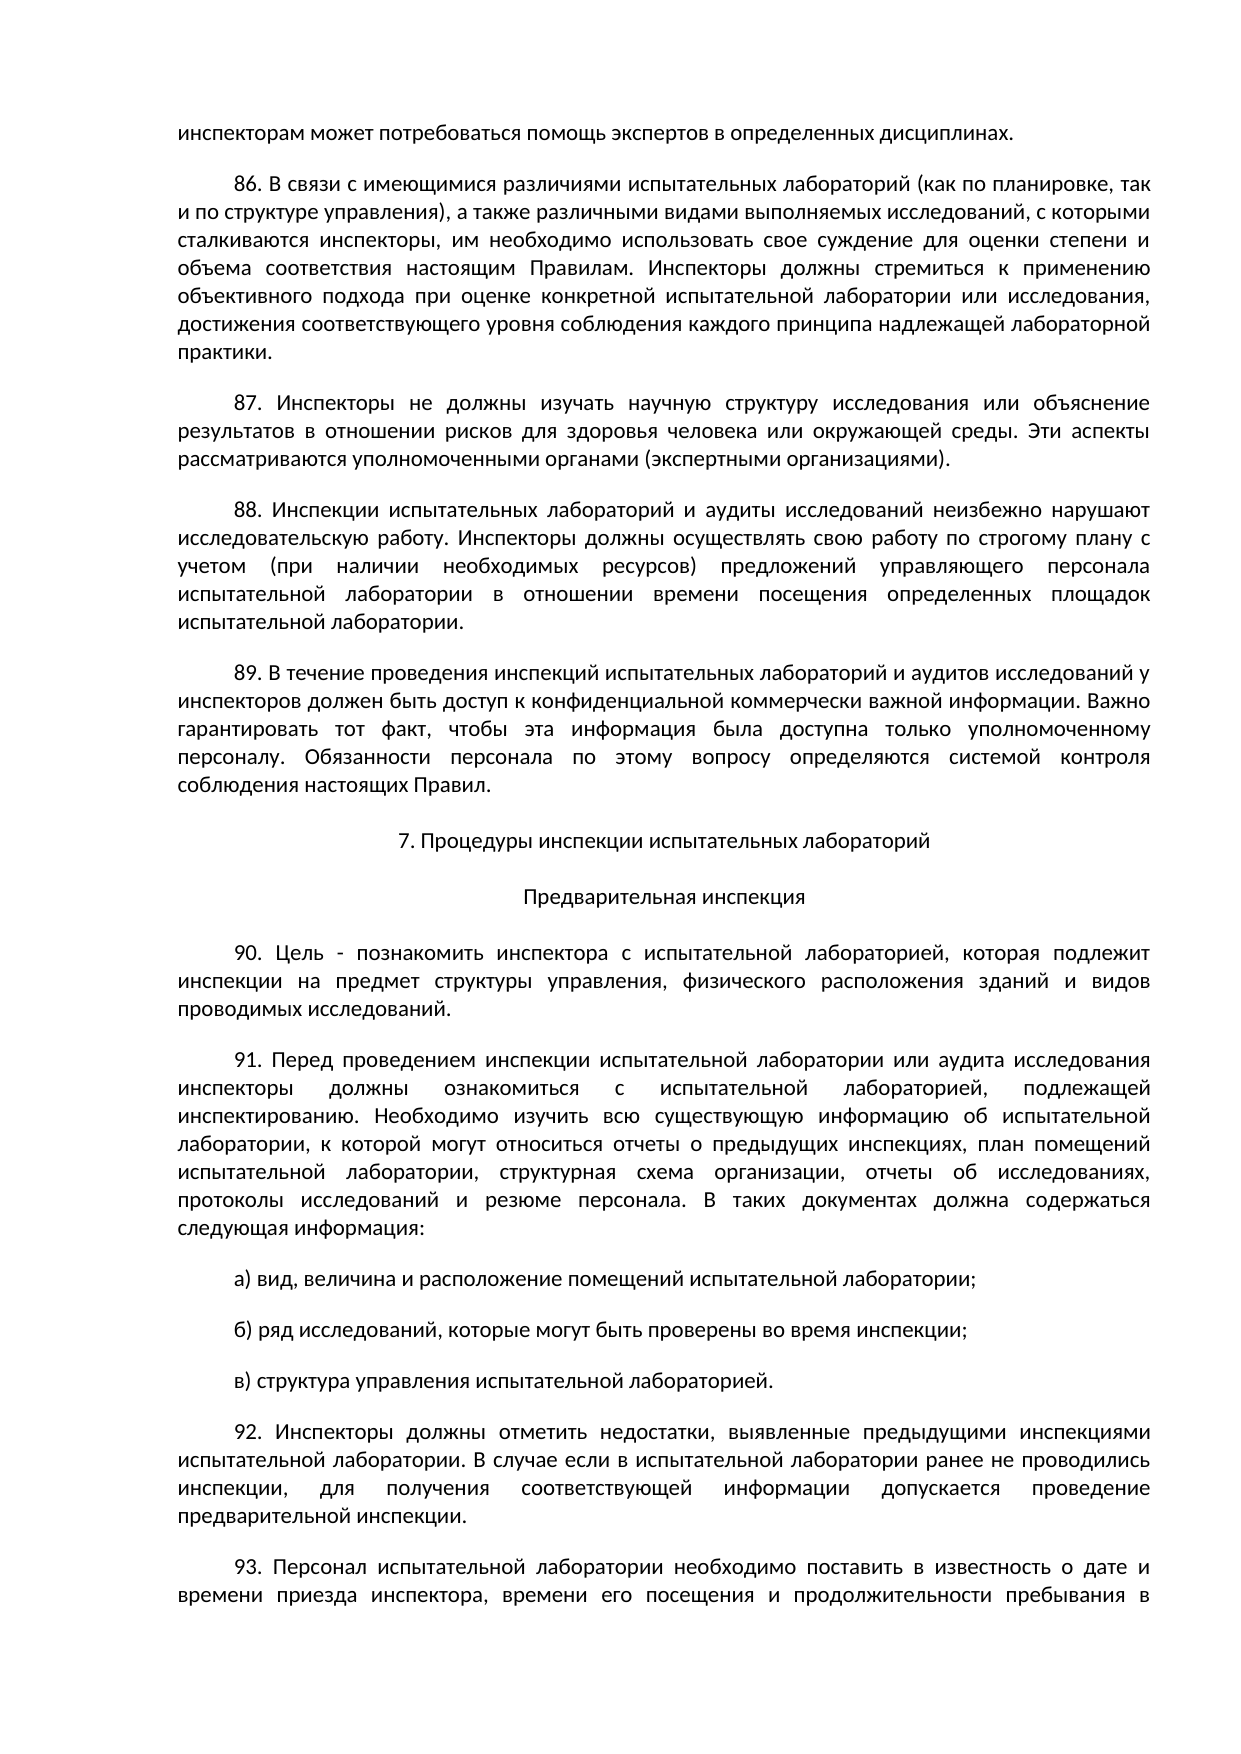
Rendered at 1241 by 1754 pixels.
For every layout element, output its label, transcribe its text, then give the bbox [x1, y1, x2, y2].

text в) структура управления испытательной лабораторией. [177, 1366, 1152, 1394]
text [177, 1552, 1152, 1608]
text а) вид, величина и расположение помещений испытательной лаборатории; [177, 1264, 1152, 1292]
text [177, 118, 1152, 146]
text 7. Процедуры инспекции испытательных лабораторий [177, 826, 1152, 854]
text 90. Цель - познакомить инспектора с испытательной лабораторией, которая подлежит инспекции на предмет структуры управления, физического расположения зданий и видов проводимых исследований. [177, 938, 1152, 1022]
text 87. Инспекторы не должны изучать научную структуру исследования или объяснение результатов в отношении рисков для здоровья человека или окружающей среды. Эти аспекты рассматриваются уполномоченными органами (экспертными организациями). [177, 388, 1152, 472]
text 89. В течение проведения инспекций испытательных лабораторий и аудитов исследований у инспекторов должен быть доступ к конфиденциальной коммерчески важной информации. Важно гарантировать тот факт, чтобы эта информация была доступна только уполномоченному персоналу. Обязанности персонала по этому вопросу определяются системой контроля соблюдения настоящих Правил. [177, 658, 1152, 798]
text б) ряд исследований, которые могут быть проверены во время инспекции; [177, 1315, 1152, 1343]
text 86. В связи с имеющимися различиями испытательных лабораторий (как по планировке, так и по структуре управления), а также различными видами выполняемых исследований, с которыми сталкиваются инспекторы, им необходимо использовать свое суждение для оценки степени и объема соответствия настоящим Правилам. Инспекторы должны стремиться к применению объективного подхода при оценке конкретной испытательной лаборатории или исследования, достижения соответствующего уровня соблюдения каждого принципа надлежащей лабораторной практики. [177, 169, 1152, 365]
text 92. Инспекторы должны отметить недостатки, выявленные предыдущими инспекциями испытательной лаборатории. В случае если в испытательной лаборатории ранее не проводились инспекции, для получения соответствующей информации допускается проведение предварительной инспекции. [177, 1417, 1152, 1529]
text Предварительная инспекция [177, 882, 1152, 910]
text 88. Инспекции испытательных лабораторий и аудиты исследований неизбежно нарушают исследовательскую работу. Инспекторы должны осуществлять свою работу по строгому плану с учетом (при наличии необходимых ресурсов) предложений управляющего персонала испытательной лаборатории в отношении времени посещения определенных площадок испытательной лаборатории. [177, 495, 1152, 635]
text 91. Перед проведением инспекции испытательной лаборатории или аудита исследования инспекторы должны ознакомиться с испытательной лабораторией, подлежащей инспектированию. Необходимо изучить всю существующую информацию об испытательной лаборатории, к которой могут относиться отчеты о предыдущих инспекциях, план помещений испытательной лаборатории, структурная схема организации, отчеты об исследованиях, протоколы исследований и резюме персонала. В таких документах должна содержаться следующая информация: [177, 1045, 1152, 1241]
